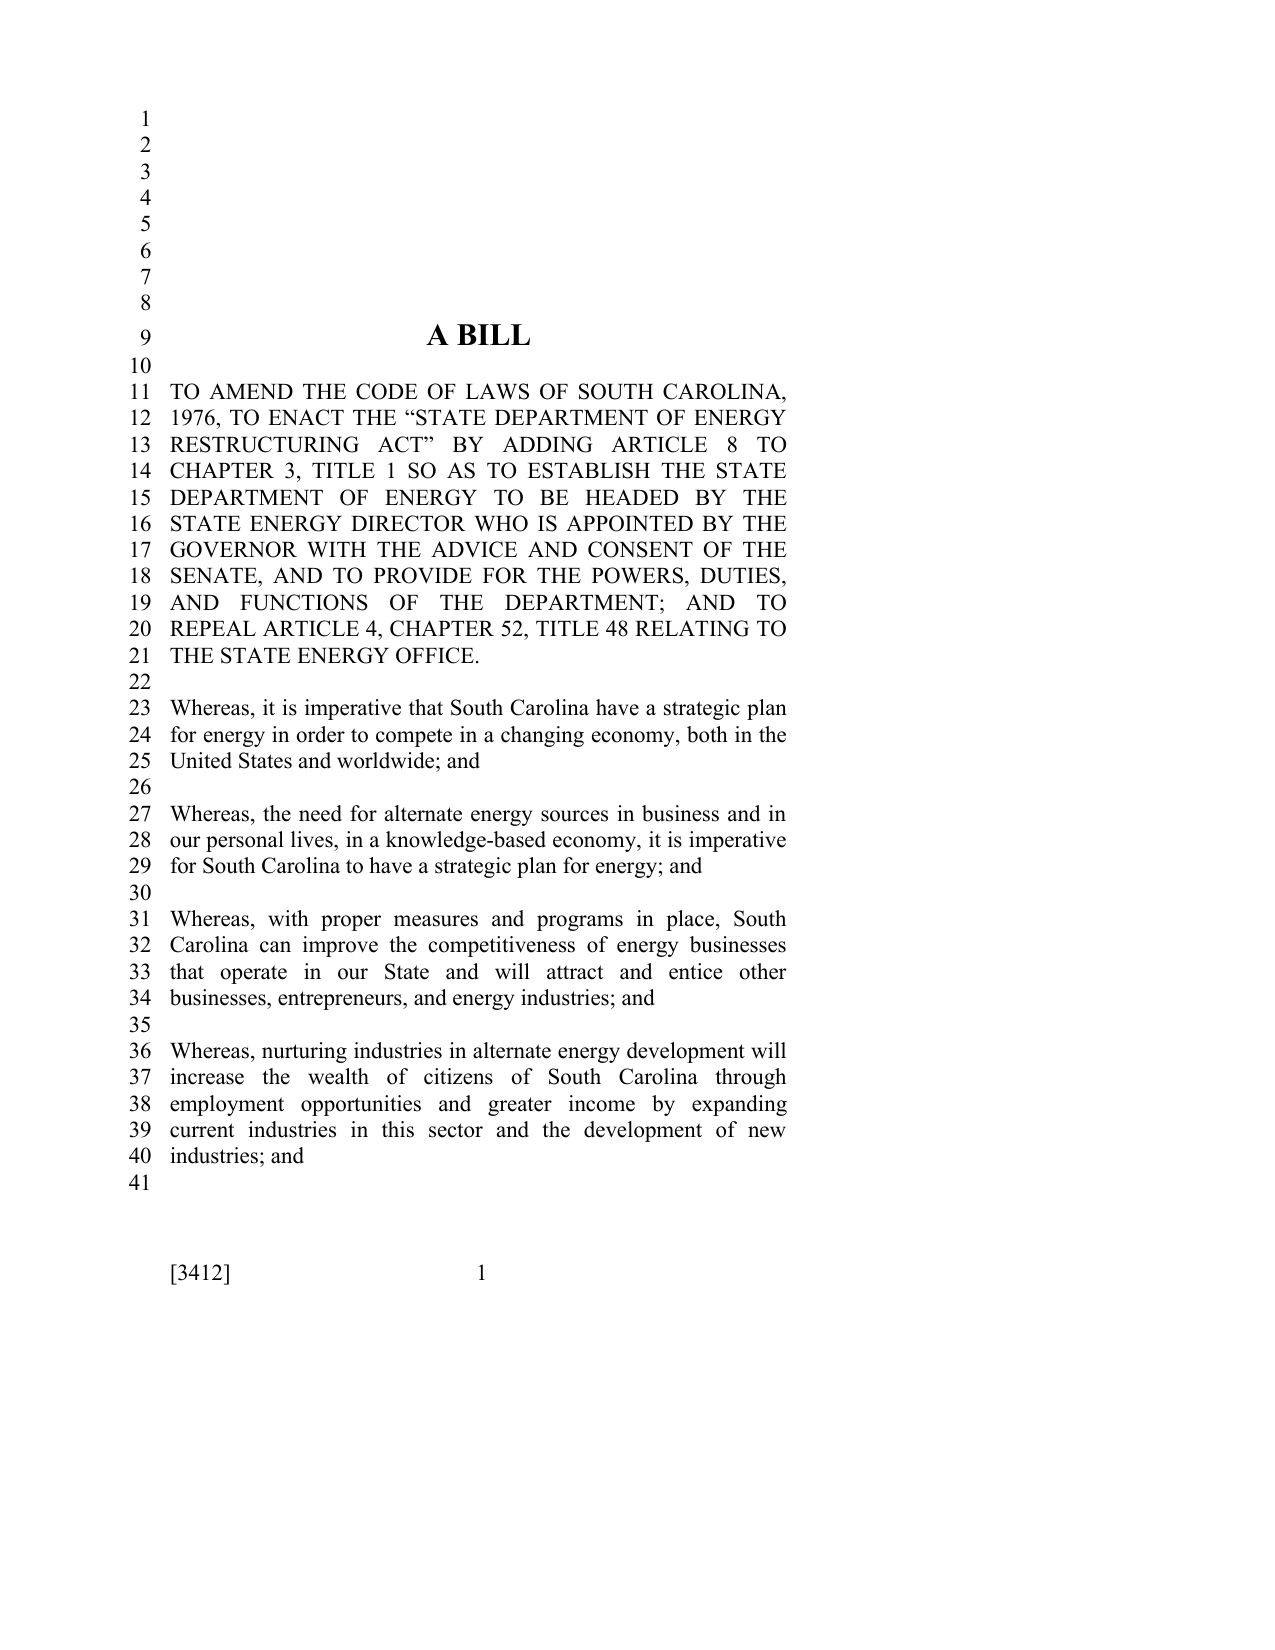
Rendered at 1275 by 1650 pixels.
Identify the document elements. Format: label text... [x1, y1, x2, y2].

text Whereas, it is imperative that South Carolina have a strategic plan for energy in order to compete in a changing economy, both in the United States and worldwide; and [169, 694, 787, 773]
text A BILL [169, 316, 787, 352]
text TO AMEND THE CODE OF LAWS OF SOUTH CAROLINA, 1976, TO ENACT THE “STATE DEPARTMENT OF ENERGY RESTRUCTURING ACT” BY ADDING ARTICLE 8 TO CHAPTER 3, TITLE 1 SO AS TO ESTABLISH THE STATE DEPARTMENT OF ENERGY TO BE HEADED BY THE STATE ENERGY DIRECTOR WHO IS APPOINTED BY THE GOVERNOR WITH THE ADVICE AND CONSENT OF THE SENATE, AND TO PROVIDE FOR THE POWERS, DUTIES, AND FUNCTIONS OF THE DEPARTMENT; AND TO REPEAL ARTICLE 4, CHAPTER 52, TITLE 48 RELATING TO THE STATE ENERGY OFFICE. [169, 378, 787, 668]
text Whereas, nurturing industries in alternate energy development will increase the wealth of citizens of South Carolina through employment opportunities and greater income by expanding current industries in this sector and the development of new industries; and [169, 1037, 787, 1169]
text Whereas, with proper measures and programs in place, South Carolina can improve the competitiveness of energy businesses that operate in our State and will attract and entice other businesses, entrepreneurs, and energy industries; and [169, 905, 787, 1011]
text Whereas, the need for alternate energy sources in business and in our personal lives, in a knowledge-based economy, it is imperative for South Carolina to have a strategic plan for energy; and [169, 800, 787, 879]
